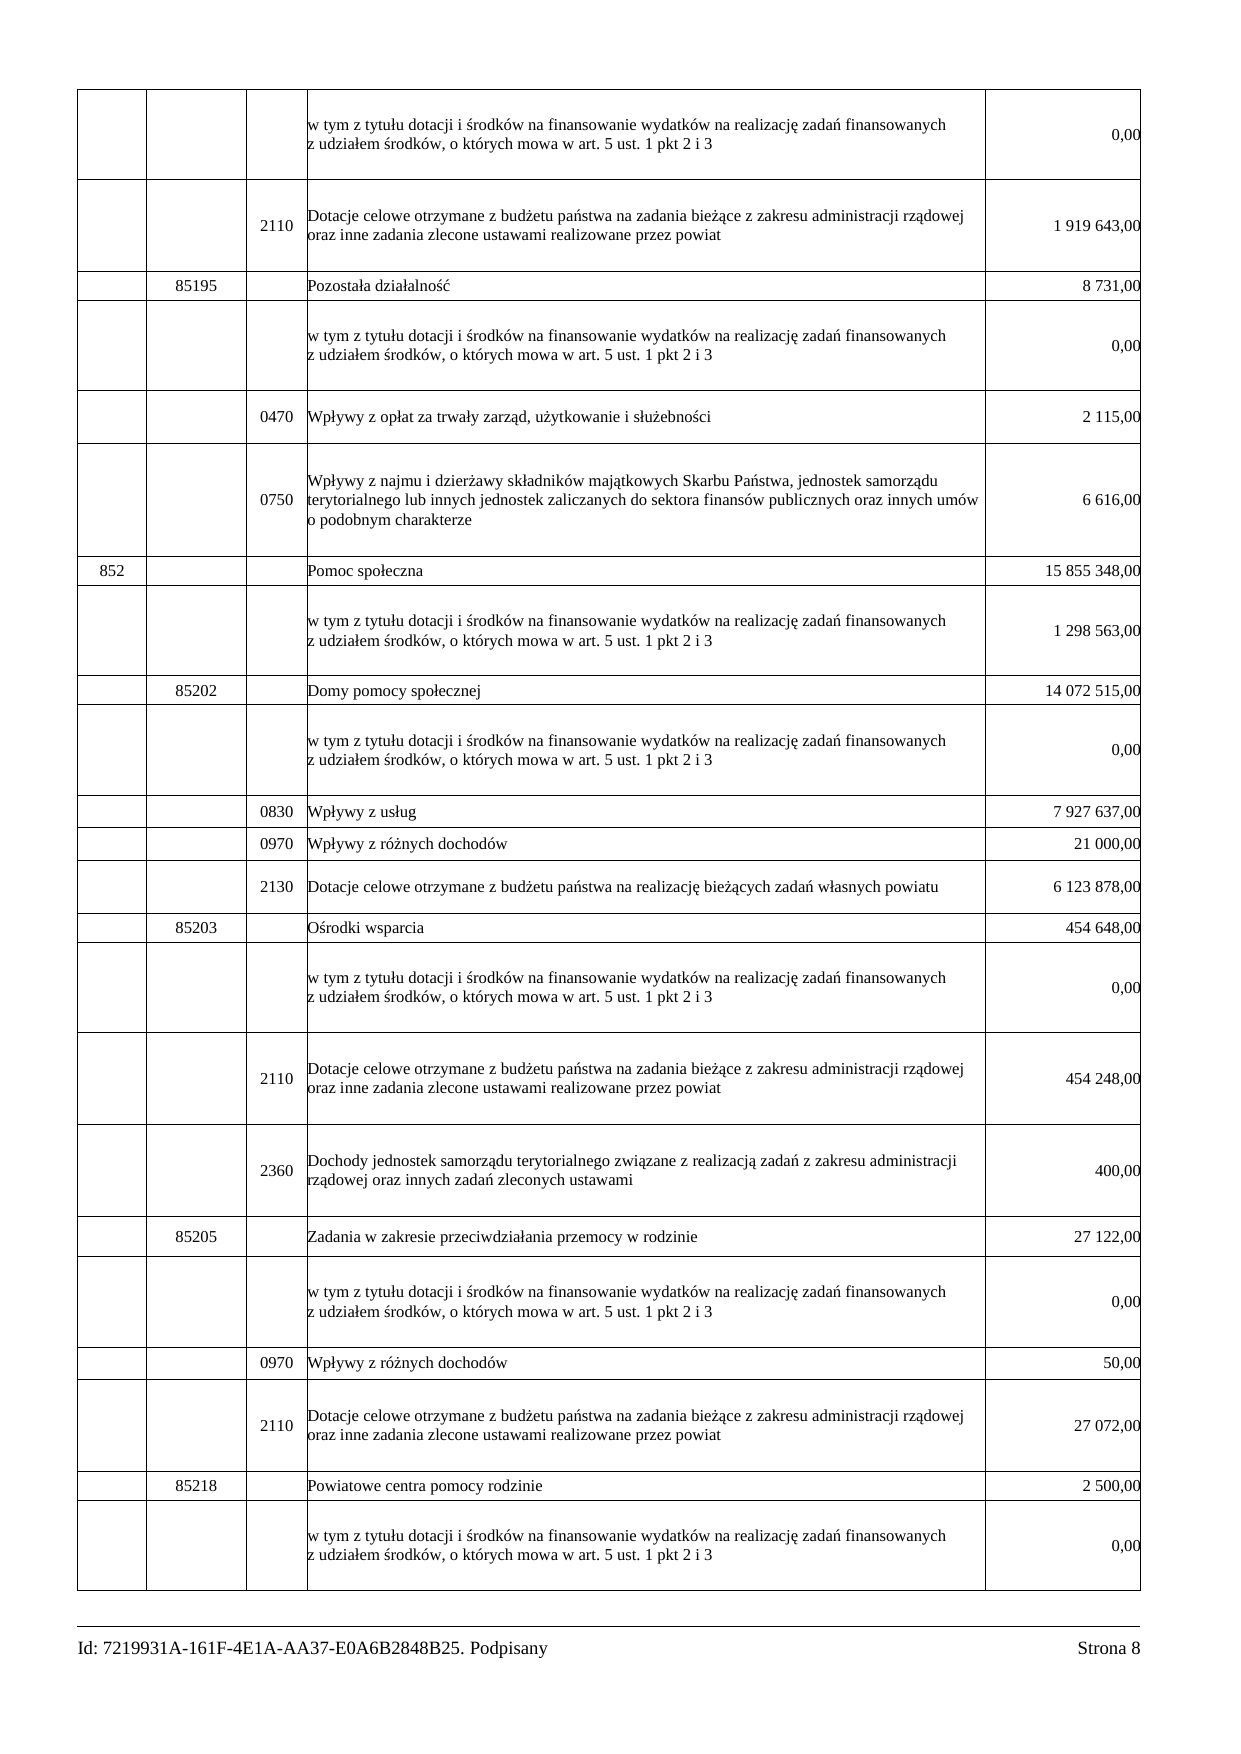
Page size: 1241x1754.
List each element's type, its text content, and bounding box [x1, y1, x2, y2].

table_cell 85202 [147, 676, 246, 704]
table_cell [247, 676, 307, 704]
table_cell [308, 90, 985, 179]
table_cell [147, 943, 246, 1032]
table_cell [147, 705, 246, 794]
table_cell [147, 391, 246, 443]
table_cell 27 072,00 [986, 1380, 1140, 1471]
table_cell [247, 1217, 307, 1256]
table_cell [78, 1217, 146, 1256]
table_cell 6 616,00 [986, 444, 1140, 556]
table_cell [247, 1257, 307, 1346]
table_cell Dotacje celowe otrzymane z budżetu państwa na zadania bieżące z zakresu administracji rządowej oraz inne zadania zlecone ustawami realizowane przez powiat [308, 1033, 985, 1124]
table_cell [78, 676, 146, 704]
table_cell 2 500,00 [986, 1472, 1140, 1500]
table_cell [78, 586, 146, 675]
table_cell [147, 1501, 246, 1590]
table_cell Dotacje celowe otrzymane z budżetu państwa na zadania bieżące z zakresu administracji rządowej oraz inne zadania zlecone ustawami realizowane przez powiat [308, 180, 985, 271]
table_cell [147, 1257, 246, 1346]
table_cell 1 298 563,00 [986, 586, 1140, 675]
table_cell 85218 [147, 1472, 246, 1500]
table_cell [78, 1257, 146, 1346]
table_cell [78, 90, 146, 179]
table_cell [147, 444, 246, 556]
table_cell Dotacje celowe otrzymane z budżetu państwa na zadania bieżące z zakresu administracji rządowej oraz inne zadania zlecone ustawami realizowane przez powiat [308, 1380, 985, 1471]
table_cell 2110 [247, 1033, 307, 1124]
table_cell [78, 180, 146, 271]
table_cell 1 919 643,00 [986, 180, 1140, 271]
table_cell Wpływy z opłat za trwały zarząd, użytkowanie i służebności [308, 391, 985, 443]
table_cell 2110 [247, 1380, 307, 1471]
table_cell 0750 [247, 444, 307, 556]
table_cell Zadania w zakresie przeciwdziałania przemocy w rodzinie [308, 1217, 985, 1256]
table_cell Wpływy z różnych dochodów [308, 1348, 985, 1379]
table_cell [78, 796, 146, 827]
table_cell 27 122,00 [986, 1217, 1140, 1256]
table_cell [78, 1380, 146, 1471]
table_cell Wpływy z najmu i dzierżawy składników majątkowych Skarbu Państwa, jednostek samorządu terytorialnego lub innych jednostek zaliczanych do sektora finansów publicznych oraz innych umów o podobnym charakterze [308, 444, 985, 556]
table_cell [247, 272, 307, 300]
table_cell [78, 1472, 146, 1500]
table_cell 400,00 [986, 1125, 1140, 1216]
table_cell 85195 [147, 272, 246, 300]
table_cell 21 000,00 [986, 828, 1140, 859]
table_cell [147, 1125, 246, 1216]
table_cell [147, 796, 246, 827]
table_cell 0830 [247, 796, 307, 827]
table_cell Wpływy z różnych dochodów [308, 828, 985, 859]
table_cell 7 927 637,00 [986, 796, 1140, 827]
table_cell 454 248,00 [986, 1033, 1140, 1124]
table_cell [247, 705, 307, 794]
table_cell [147, 1380, 246, 1471]
table_cell 0970 [247, 1348, 307, 1379]
table_cell 85203 [147, 914, 246, 942]
table_cell [78, 272, 146, 300]
table_cell [78, 828, 146, 859]
table_cell [78, 1348, 146, 1379]
table_cell 2130 [247, 861, 307, 913]
table_cell [147, 301, 246, 390]
table_cell [247, 586, 307, 675]
table_cell [78, 914, 146, 942]
table_cell Pozostała działalność [308, 272, 985, 300]
table_cell [78, 1125, 146, 1216]
table_cell 85205 [147, 1217, 246, 1256]
table_cell [247, 301, 307, 390]
table_cell [78, 301, 146, 390]
table_cell 0,00 [986, 90, 1140, 179]
table_cell Domy pomocy społecznej [308, 676, 985, 704]
table_cell 50,00 [986, 1348, 1140, 1379]
table_cell [147, 180, 246, 271]
table_cell Powiatowe centra pomocy rodzinie [308, 1472, 985, 1500]
table_cell [147, 1348, 246, 1379]
table_cell 14 072 515,00 [986, 676, 1140, 704]
table_cell [247, 1501, 307, 1590]
table_cell [78, 1501, 146, 1590]
table_cell [147, 1033, 246, 1124]
table_cell [78, 391, 146, 443]
table_cell [78, 444, 146, 556]
table_cell 0470 [247, 391, 307, 443]
table_cell [78, 943, 146, 1032]
table_cell [147, 90, 246, 179]
table_cell 2360 [247, 1125, 307, 1216]
table_cell [247, 943, 307, 1032]
table_cell [247, 90, 307, 179]
table_cell Ośrodki wsparcia [308, 914, 985, 942]
table_cell 0970 [247, 828, 307, 859]
table_cell 0,00 [986, 1257, 1140, 1346]
table_cell 0,00 [986, 943, 1140, 1032]
table_cell [247, 1472, 307, 1500]
table_cell 6 123 878,00 [986, 861, 1140, 913]
table_cell [78, 861, 146, 913]
table_cell [78, 705, 146, 794]
table_cell Dotacje celowe otrzymane z budżetu państwa na realizację bieżących zadań własnych powiatu [308, 861, 985, 913]
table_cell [308, 1501, 985, 1590]
table_cell Pomoc społeczna [308, 557, 985, 585]
table_cell [147, 828, 246, 859]
table_cell [147, 557, 246, 585]
table_cell 454 648,00 [986, 914, 1140, 942]
table_cell [78, 1033, 146, 1124]
table_cell Wpływy z usług [308, 796, 985, 827]
table_cell [147, 586, 246, 675]
table_cell 0,00 [986, 301, 1140, 390]
table_cell [147, 861, 246, 913]
table_cell Dochody jednostek samorządu terytorialnego związane z realizacją zadań z zakresu administracji rządowej oraz innych zadań zleconych ustawami [308, 1125, 985, 1216]
table_cell 2 115,00 [986, 391, 1140, 443]
table_cell 8 731,00 [986, 272, 1140, 300]
table_cell 0,00 [986, 1501, 1140, 1590]
table_cell 2110 [247, 180, 307, 271]
table_cell 852 [78, 557, 146, 585]
table_cell [247, 557, 307, 585]
table_cell 0,00 [986, 705, 1140, 794]
table_cell 15 855 348,00 [986, 557, 1140, 585]
table_cell [247, 914, 307, 942]
